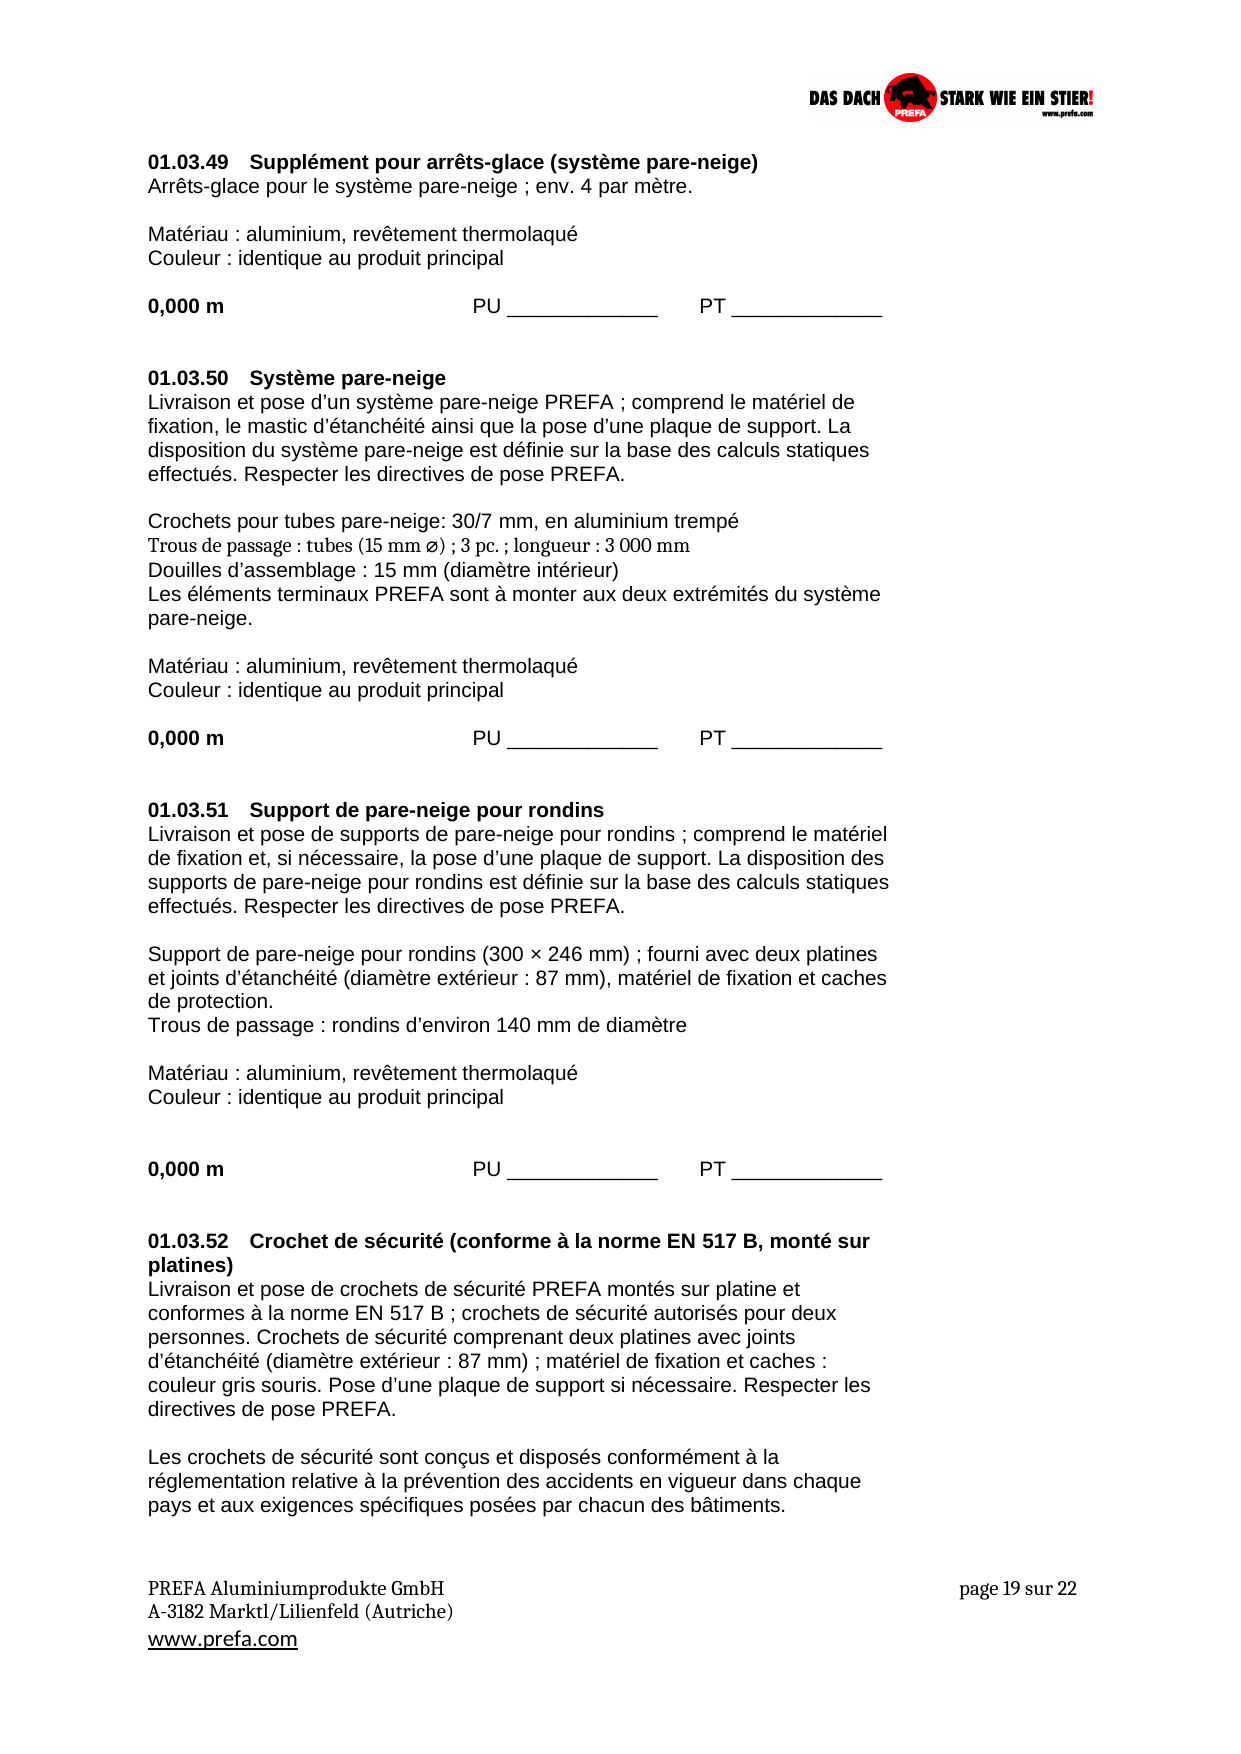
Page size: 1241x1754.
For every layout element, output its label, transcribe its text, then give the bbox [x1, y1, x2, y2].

text Trous de passage : rondins d’environ 140 mm de diamètre [148, 1013, 898, 1037]
text Trous de passage : tubes (15 mm ⌀) ; 3 pc. ; longueur : 3 000 mm [148, 533, 898, 558]
text Livraison et pose de supports de pare-neige pour rondins ; comprend le matériel de fixation et, si nécessaire, la pose d’une plaque de support. La disposition des supports de pare-neige pour rondins est définie sur la base des calculs statiques effectués. Respecter les directives de pose PREFA. [148, 822, 898, 917]
text Douilles d’assemblage : 15 mm (diamètre intérieur) [148, 558, 898, 582]
text Matériau : aluminium, revêtement thermolaqué [148, 222, 898, 246]
text Matériau : aluminium, revêtement thermolaqué [148, 1061, 898, 1085]
text 0,000 m PU _____________ PT _____________ [148, 726, 898, 750]
text Arrêts-glace pour le système pare-neige ; env. 4 par mètre. [148, 174, 898, 198]
text 01.03.52 Crochet de sécurité (conforme à la norme EN 517 B, monté sur platines) [148, 1229, 898, 1277]
text Les éléments terminaux PREFA sont à monter aux deux extrémités du système pare-neige. [148, 582, 898, 630]
text Couleur : identique au produit principal [148, 246, 898, 270]
text 0,000 m PU _____________ PT _____________ [148, 294, 898, 318]
text Couleur : identique au produit principal [148, 1085, 898, 1109]
text Matériau : aluminium, revêtement thermolaqué [148, 654, 898, 678]
text 01.03.49 Supplément pour arrêts-glace (système pare-neige) [148, 150, 898, 174]
text Couleur : identique au produit principal [148, 678, 898, 702]
text Support de pare-neige pour rondins (300 × 246 mm) ; fourni avec deux platines et joints d’étanchéité (diamètre extérieur : 87 mm), matériel de fixation et caches de protection. [148, 941, 898, 1013]
text 01.03.50 Système pare-neige [148, 366, 898, 389]
text Crochets pour tubes pare-neige: 30/7 mm, en aluminium trempé [148, 509, 898, 533]
text Livraison et pose de crochets de sécurité PREFA montés sur platine et conformes à la norme EN 517 B ; crochets de sécurité autorisés pour deux personnes. Crochets de sécurité comprenant deux platines avec joints d’étanchéité (diamètre extérieur : 87 mm) ; matériel de fixation et caches : couleur gris souris. Pose d’une plaque de support si nécessaire. Respecter les directives de pose PREFA. [148, 1277, 898, 1421]
text 01.03.51 Support de pare-neige pour rondins [148, 798, 898, 822]
picture [810, 73, 1093, 122]
text Livraison et pose d’un système pare-neige PREFA ; comprend le matériel de fixation, le mastic d’étanchéité ainsi que la pose d’une plaque de support. La disposition du système pare-neige est définie sur la base des calculs statiques effectués. Respecter les directives de pose PREFA. [148, 389, 898, 485]
text 0,000 m PU _____________ PT _____________ [148, 1157, 898, 1181]
